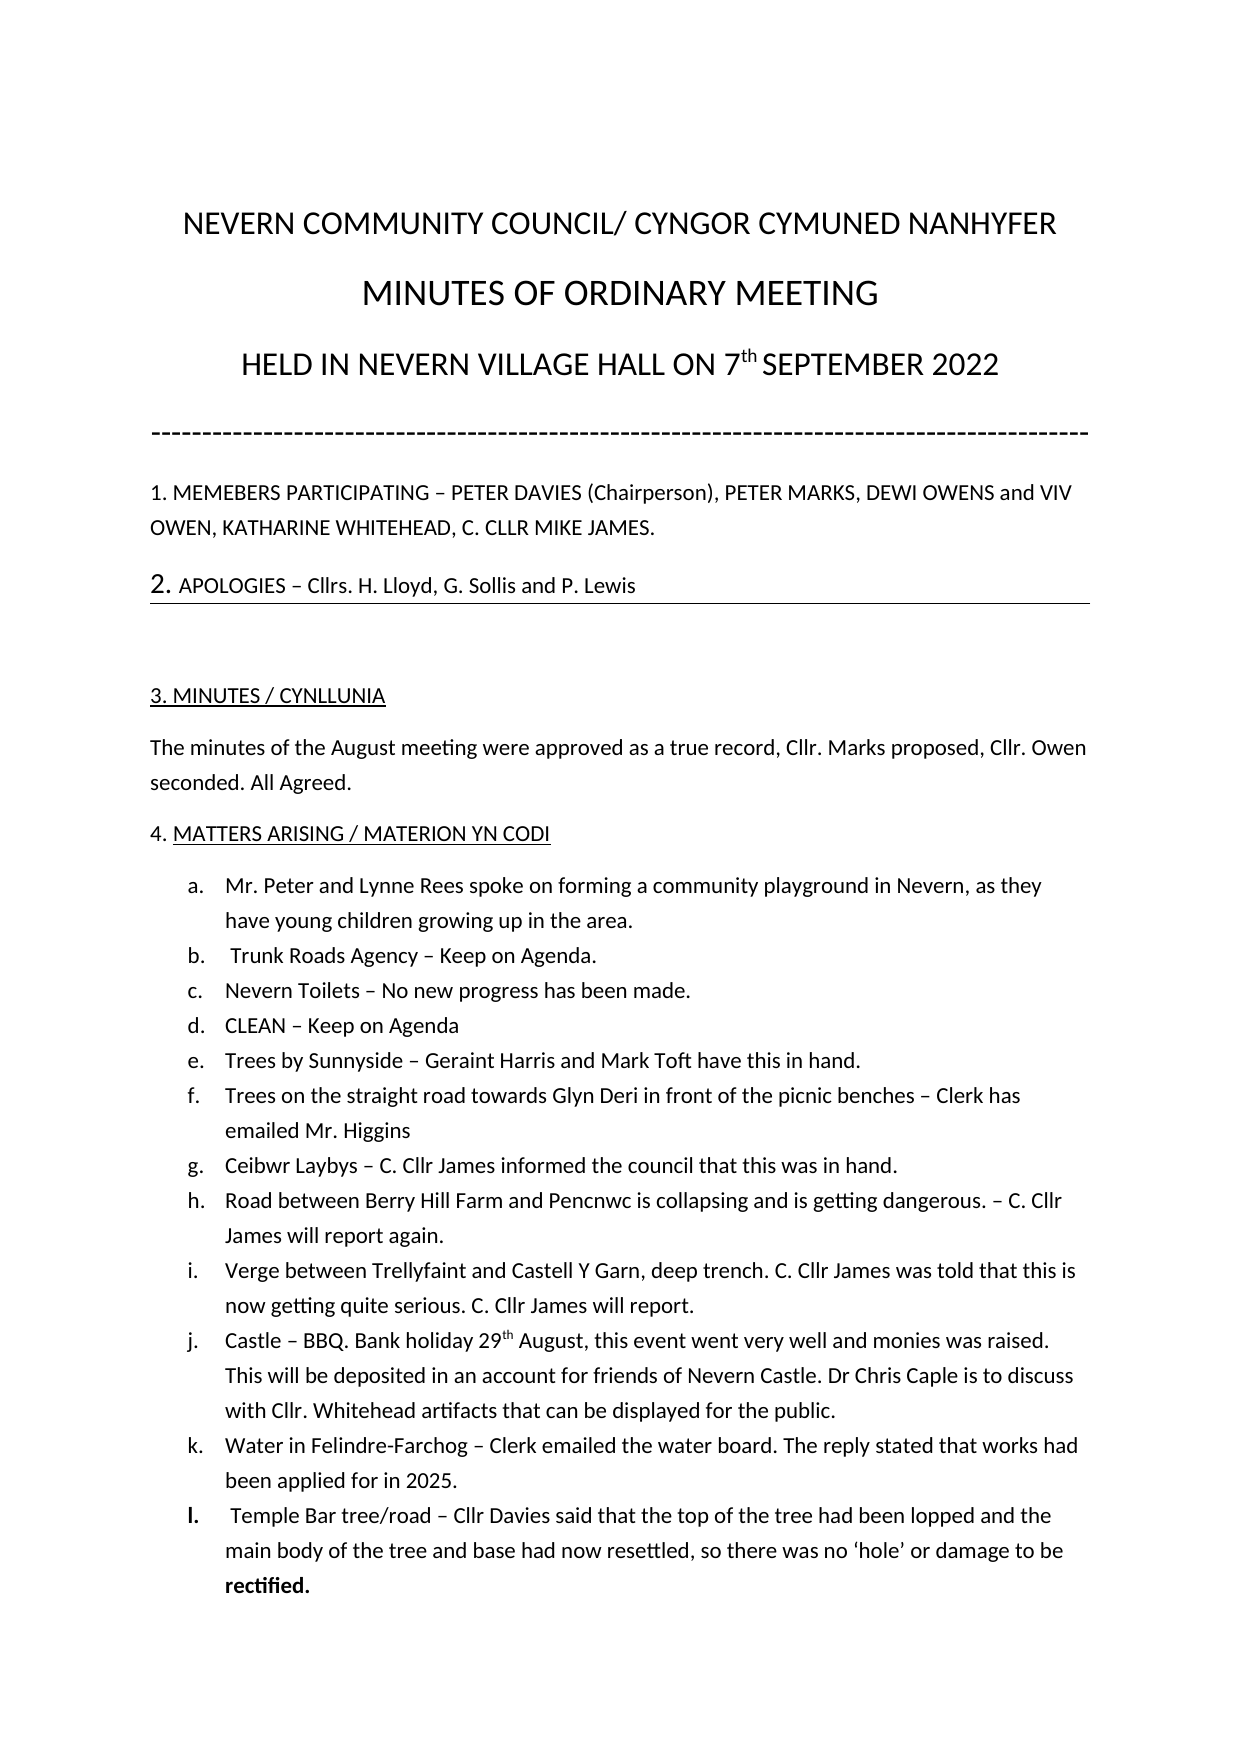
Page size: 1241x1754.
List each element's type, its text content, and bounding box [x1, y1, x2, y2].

text NEVERN COMMUNITY COUNCIL/ CYNGOR CYMUNED NANHYFER [150, 202, 1090, 242]
text The minutes of the August meeting were approved as a true record, Cllr. Marks proposed, Cllr. Owen seconded. All Agreed. [150, 733, 1090, 796]
list Castle – BBQ. Bank holiday 29th August, this event went very well and monies was raised. This will be deposited in an account for friends of Nevern Castle. Dr Chris Caple is to discuss with Cllr. Whitehead artifacts that can be displayed for the public. [187, 1326, 1090, 1424]
list Trunk Roads Agency – Keep on Agenda. [187, 941, 1090, 969]
list Trees by Sunnyside – Geraint Harris and Mark Toft have this in hand. [187, 1046, 1090, 1074]
text 3. MINUTES / CYNLLUNIA [150, 681, 1090, 709]
list Trees on the straight road towards Glyn Deri in front of the picnic benches – Clerk has emailed Mr. Higgins [187, 1081, 1090, 1144]
text 1. MEMEBERS PARTICIPATING – PETER DAVIES (Chairperson), PETER MARKS, DEWI OWENS and VIV OWEN, KATHARINE WHITEHEAD, C. CLLR MIKE JAMES. [150, 478, 1090, 541]
list Water in Felindre-Farchog – Clerk emailed the water board. The reply stated that works had been applied for in 2025. [187, 1431, 1090, 1494]
list Ceibwr Laybys – C. Cllr James informed the council that this was in hand. [187, 1151, 1090, 1179]
list Verge between Trellyfaint and Castell Y Garn, deep trench. C. Cllr James was told that this is now getting quite serious. C. Cllr James will report. [187, 1256, 1090, 1319]
list CLEAN – Keep on Agenda [187, 1011, 1090, 1039]
text HELD IN NEVERN VILLAGE HALL ON 7th SEPTEMBER 2022 [150, 343, 1090, 384]
text -------------------------------------------------------------------------------------------- [150, 411, 1090, 451]
list Temple Bar tree/road – Cllr Davies said that the top of the tree had been lopped and the main body of the tree and base had now resettled, so there was no ‘hole’ or damage to be rectified. [187, 1501, 1090, 1599]
text MINUTES OF ORDINARY MEETING [150, 269, 1090, 315]
list Road between Berry Hill Farm and Pencnwc is collapsing and is getting dangerous. – C. Cllr James will report again. [187, 1186, 1090, 1249]
list Nevern Toilets – No new progress has been made. [187, 976, 1090, 1004]
text 4. MATTERS ARISING / MATERION YN CODI [150, 819, 1090, 848]
list Mr. Peter and Lynne Rees spoke on forming a community playground in Nevern, as they have young children growing up in the area. [187, 871, 1090, 934]
text 2. APOLOGIES – Cllrs. H. Lloyd, G. Sollis and P. Lewis [150, 565, 1090, 603]
